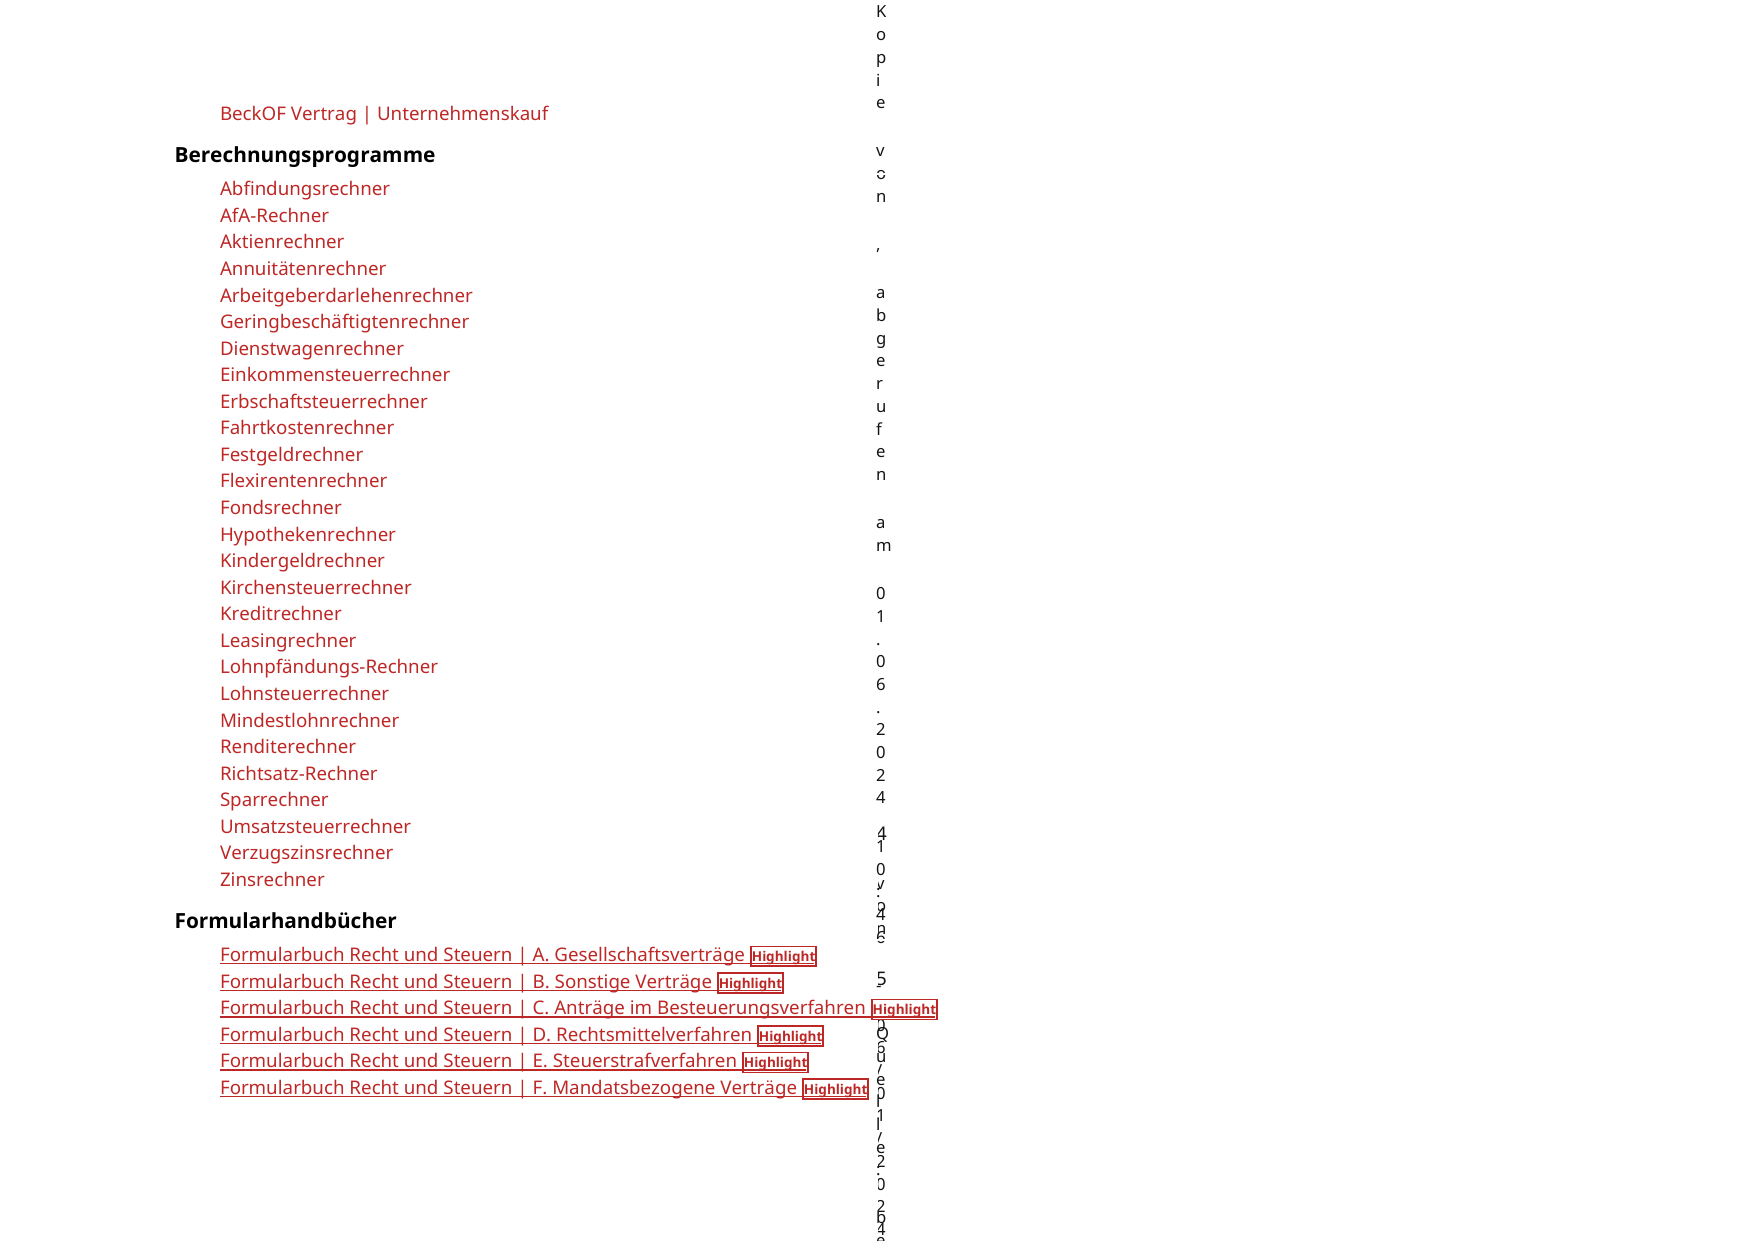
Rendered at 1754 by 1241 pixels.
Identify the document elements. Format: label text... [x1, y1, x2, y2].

text Zinsrechner [199, 865, 1566, 892]
text Formularbuch Recht und Steuern | C. Anträge im Besteuerungsverfahren Highlight [199, 994, 1566, 1020]
text Abfindungsrechner [220, 175, 1566, 201]
text Formularbuch Recht und Steuern | A. Gesellschaftsverträge Highlight [220, 941, 1566, 967]
text Fondsrechner [199, 493, 1566, 520]
text Kindergeldrechner [199, 546, 1566, 573]
text Umsatzsteuerrechner [199, 812, 1566, 839]
text Einkommensteuerrechner [199, 361, 1566, 387]
text Arbeitgeberdarlehenrechner [199, 281, 1566, 307]
text Festgeldrechner [199, 440, 1566, 467]
text Mindestlohnrechner [199, 706, 1566, 732]
text Sparrechner [199, 786, 1566, 812]
text AfA-Rechner [199, 201, 1566, 228]
text Annuitätenrechner [199, 254, 1566, 281]
text BeckOF Vertrag | Unternehmenskauf [199, 99, 1566, 126]
text Leasingrechner [199, 626, 1566, 653]
text Hypothekenrechner [199, 520, 1566, 546]
text Formularbuch Recht und Steuern | F. Mandatsbezogene Verträge Highlight [199, 1073, 1566, 1100]
text Fahrtkostenrechner [199, 414, 1566, 440]
text Formularbuch Recht und Steuern | D. Rechtsmittelverfahren Highlight [199, 1020, 1566, 1047]
text Dienstwagenrechner [199, 334, 1566, 361]
text Richtsatz-Rechner [199, 759, 1566, 786]
text Verzugszinsrechner [199, 839, 1566, 865]
text Formularhandbücher [168, 892, 1564, 939]
text Formularbuch Recht und Steuern | B. Sonstige Verträge Highlight [199, 967, 1566, 994]
text Kirchensteuerrechner [199, 573, 1566, 599]
text Berechnungsprogramme [168, 126, 1564, 173]
text Erbschaftsteuerrechner [199, 387, 1566, 414]
text Lohnpfändungs-Rechner [199, 653, 1566, 679]
text Formularbuch Recht und Steuern | E. Steuerstrafverfahren Highlight [199, 1047, 1566, 1073]
text Geringbeschäftigtenrechner [199, 307, 1566, 334]
text Lohnsteuerrechner [199, 679, 1566, 706]
text Aktienrechner [199, 228, 1566, 254]
text Kreditrechner [199, 599, 1566, 626]
text Flexirentenrechner [199, 467, 1566, 493]
text Renditerechner [199, 732, 1566, 759]
